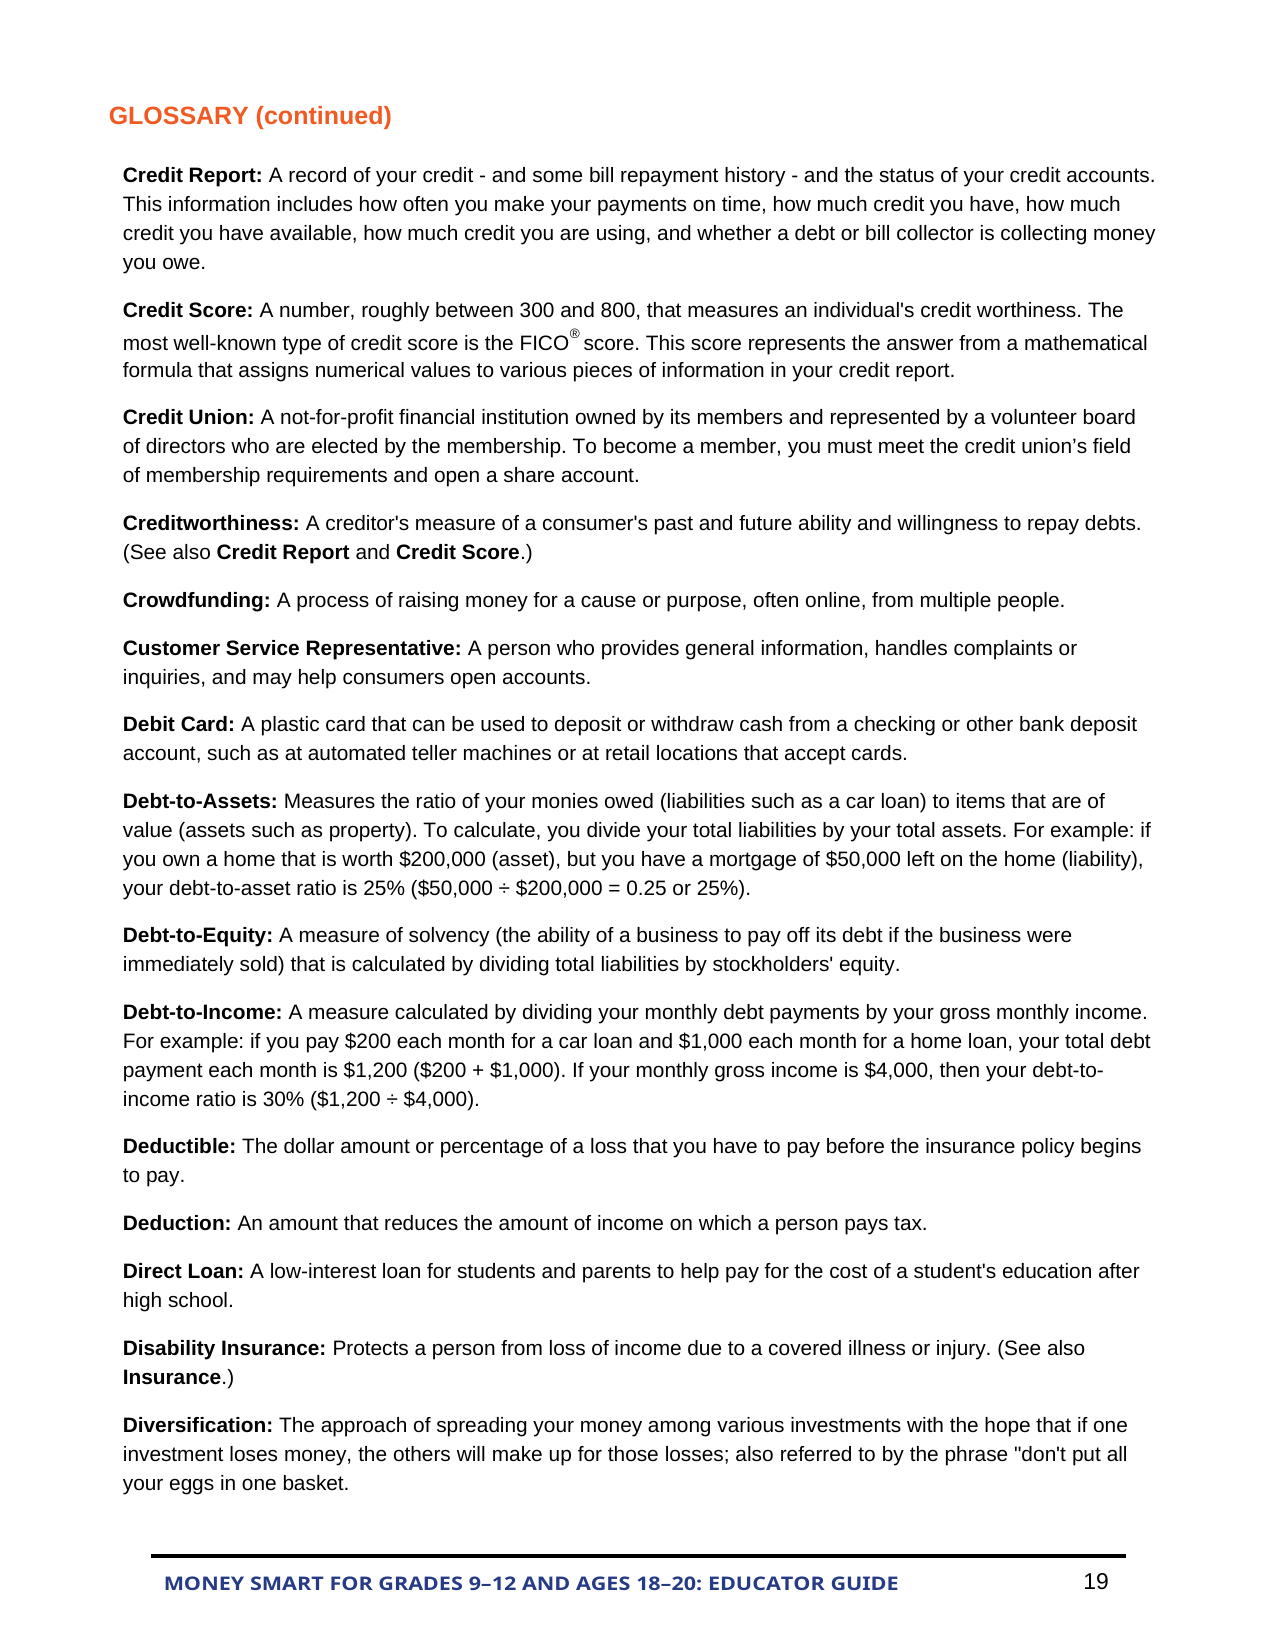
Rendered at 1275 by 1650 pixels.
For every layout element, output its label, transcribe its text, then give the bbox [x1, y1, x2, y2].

text Debt-to-Income: A measure calculated by dividing your monthly debt payments by your gross monthly income. For example: if you pay $200 each month for a car loan and $1,000 each month for a home loan, your total debt payment each month is $1,200 ($200 + $1,000). If your monthly gross income is $4,000, then your debt-to- income ratio is 30% ($1,200 ÷ $4,000). [123, 1000, 1154, 1111]
text Credit Score: A number, roughly between 300 and 800, that measures an individual's credit worthiness. The most well-known type of credit score is the FICO® score. This score represents the answer from a mathematical formula that assigns numerical values to various pieces of information in your credit report. [123, 298, 1149, 382]
text Debit Card: A plastic card that can be used to deposit or withdraw cash from a checking or other bank deposit account, such as at automated teller machines or at retail locations that accept cards. [123, 712, 1140, 765]
text Debt-to-Equity: A measure of solvency (the ability of a business to pay off its debt if the business were immediately sold) that is calculated by dividing total liabilities by stockholders' equity. [123, 923, 1075, 976]
text Credit Union: A not-for-profit financial institution owned by its members and represented by a volunteer board of directors who are elected by the membership. To become a member, you must meet the credit union’s field of membership requirements and open a share account. [123, 405, 1149, 487]
text Diversification: The approach of spreading your money among various investments with the hope that if one investment loses money, the others will make up for those losses; also referred to by the phrase "don't put all your eggs in one basket. [123, 1412, 1129, 1494]
text Credit Report: A record of your credit - and some bill repayment history - and the status of your credit accounts. This information includes how often you make your payments on time, how much credit you have, how much credit you have available, how much credit you are using, and whether a debt or bill collector is collecting money you owe. [123, 163, 1159, 274]
text Deductible: The dollar amount or percentage of a loss that you have to pay before the insurance policy begins to pay. [123, 1134, 1149, 1187]
text Customer Service Representative: A person who provides general information, handles complaints or inquiries, and may help consumers open accounts. [123, 636, 1159, 689]
text Crowdfunding: A process of raising money for a cause or purpose, often online, from multiple people. [123, 588, 1159, 612]
text Creditworthiness: A creditor's measure of a consumer's past and future ability and willingness to repay debts. (See also Credit Report and Credit Score.) [123, 511, 1145, 564]
text Deduction: An amount that reduces the amount of income on which a person pays tax. [123, 1211, 1159, 1235]
text Disability Insurance: Protects a person from loss of income due to a covered illness or injury. (See also [123, 1336, 1159, 1359]
text Debt-to-Assets: Measures the ratio of your monies owed (liabilities such as a car loan) to items that are of value (assets such as property). To calculate, you divide your total liabilities by your total assets. For example: if you own a home that is worth $200,000 (asset), but you have a mortgage of $50,000 left on the home (liability), your debt-to-asset ratio is 25% ($50,000 ÷ $200,000 = 0.25 or 25%). [123, 789, 1154, 900]
subtitle Insurance.) [123, 1364, 1159, 1388]
text Direct Loan: A low-interest loan for students and parents to help pay for the cost of a student's education after high school. [123, 1259, 1143, 1312]
